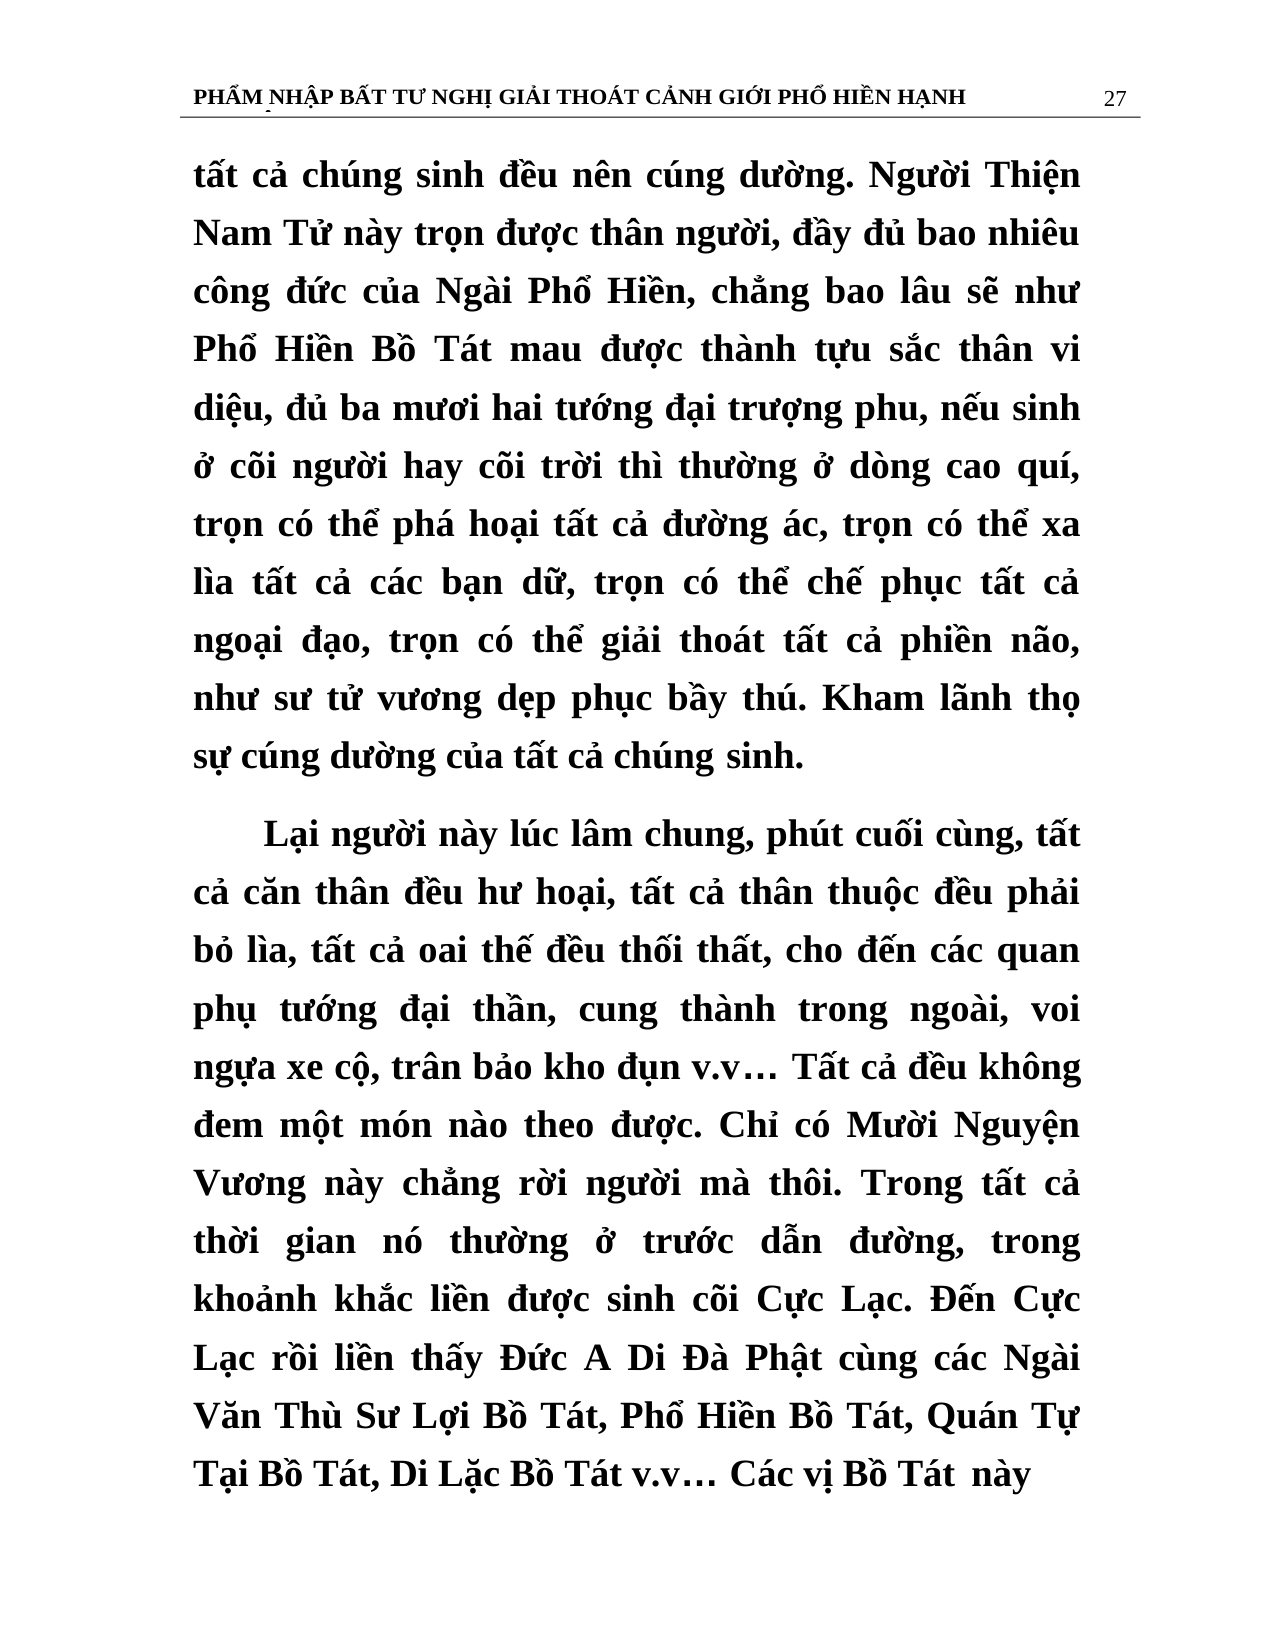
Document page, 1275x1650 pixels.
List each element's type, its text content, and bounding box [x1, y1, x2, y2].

text Lại người này lúc lâm chung, phút cuối cùng, tất cả căn thân đều hư hoại, tất cả thân thuộc đều phải bỏ lìa, tất cả oai thế đều thối thất, cho đến các quan phụ tướng đại thần, cung thành trong ngoài, voi ngựa xe cộ, trân bảo kho đụn v.v… Tất cả đều không đem một món nào theo được. Chỉ có Mười Nguyện Vương này chẳng rời người mà thôi. Trong tất cả thời gian nó thường ở trước dẫn đường, trong khoảnh khắc liền được sinh cõi Cực Lạc. Đến Cực Lạc rồi liền thấy Đức A Di Đà Phật cùng các Ngài Văn Thù Sư Lợi Bồ Tát, Phổ Hiền Bồ Tát, Quán Tự Tại Bồ Tát, Di Lặc Bồ Tát v.v… Các vị Bồ Tát này [193, 811, 1082, 1494]
text tất cả chúng sinh đều nên cúng dường. Người Thiện Nam Tử này trọn được thân người, đầy đủ bao nhiêu công đức của Ngài Phổ Hiền, chẳng bao lâu sẽ như Phổ Hiền Bồ Tát mau được thành tựu sắc thân vi diệu, đủ ba mươi hai tướng đại trượng phu, nếu sinh ở cõi người hay cõi trời thì thường ở dòng cao quí, trọn có thể phá hoại tất cả đường ác, trọn có thể xa lìa tất cả các bạn dữ, trọn có thể chế phục tất cả ngoại đạo, trọn có thể giải thoát tất cả phiền não, như sư tử vương dẹp phục bầy thú. Kham lãnh thọ sự cúng dường của tất cả chúng sinh. [193, 151, 1082, 777]
